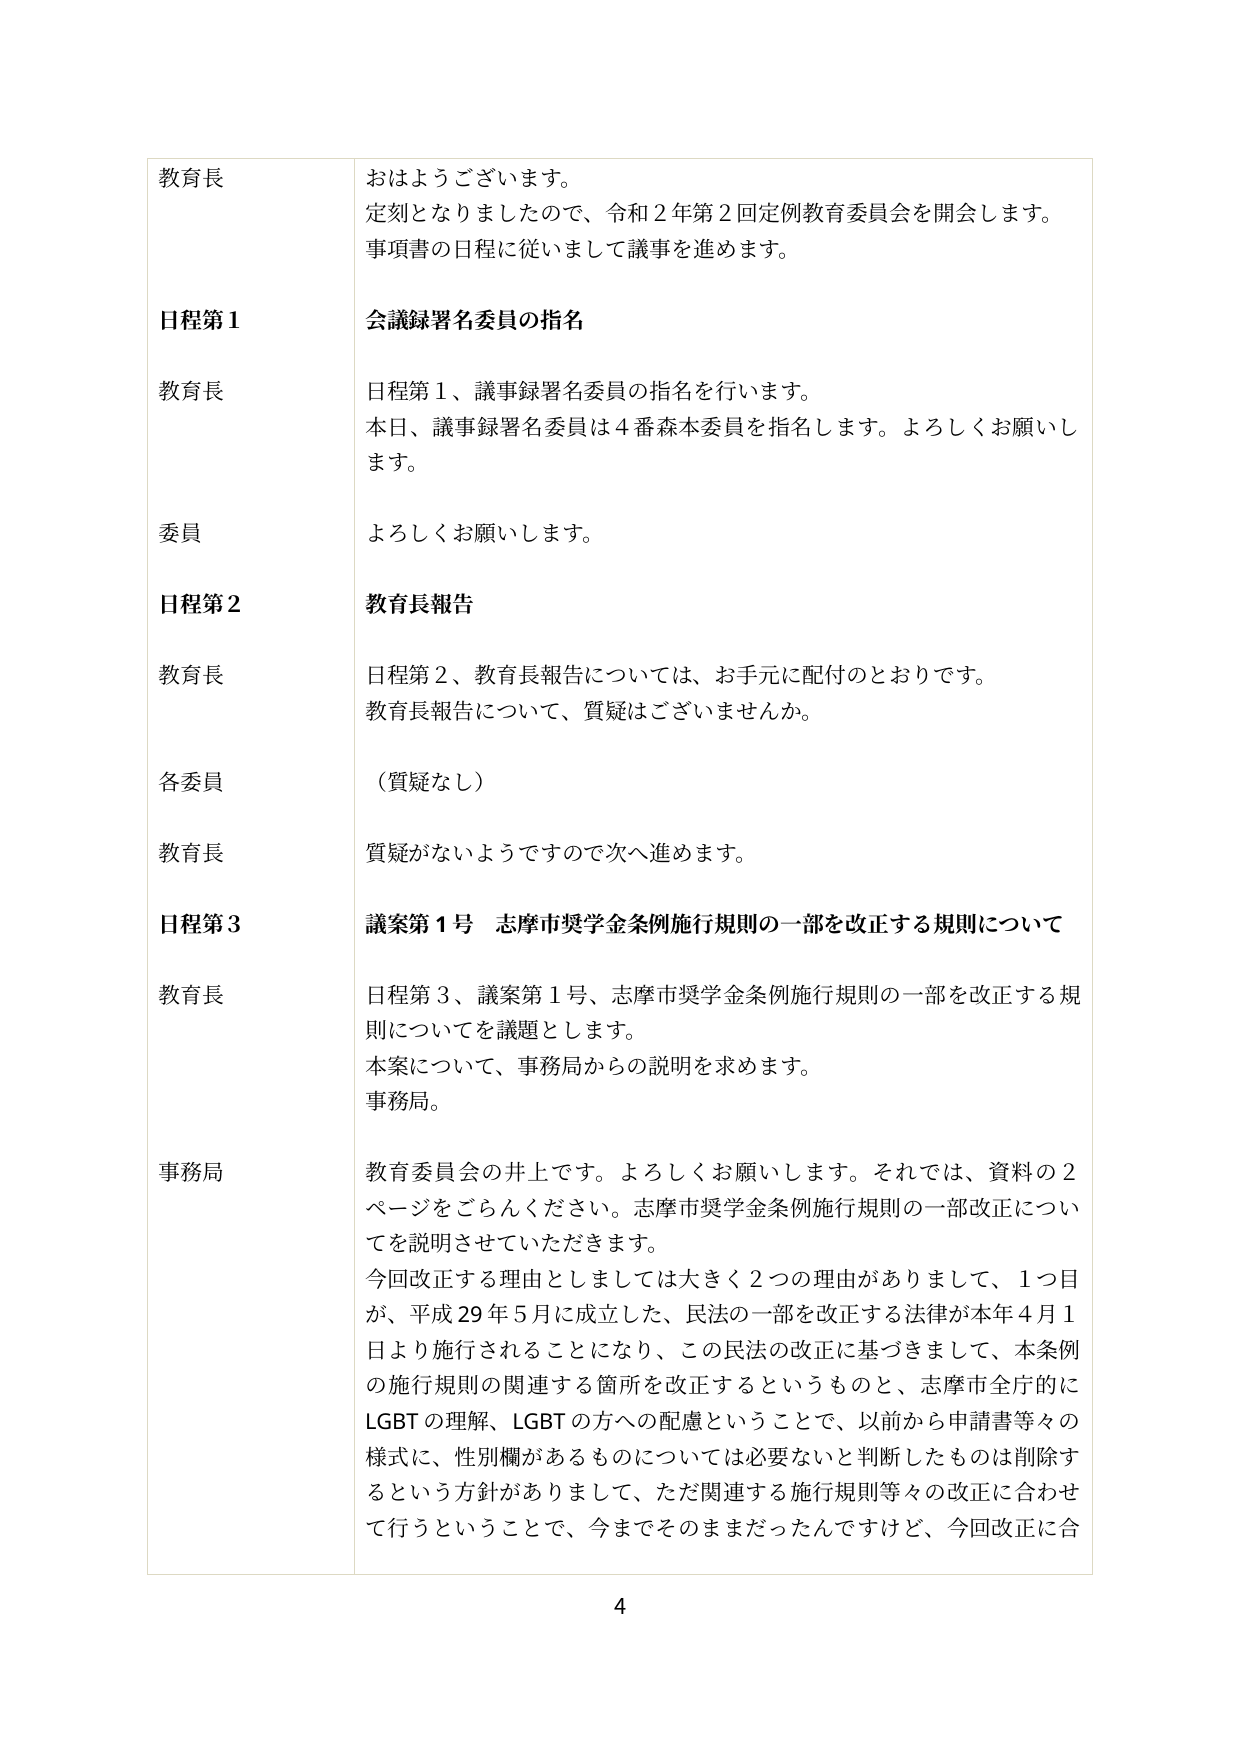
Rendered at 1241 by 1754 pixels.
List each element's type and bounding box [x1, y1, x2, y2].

table_cell [355, 159, 1092, 1574]
table_cell [148, 159, 354, 1574]
